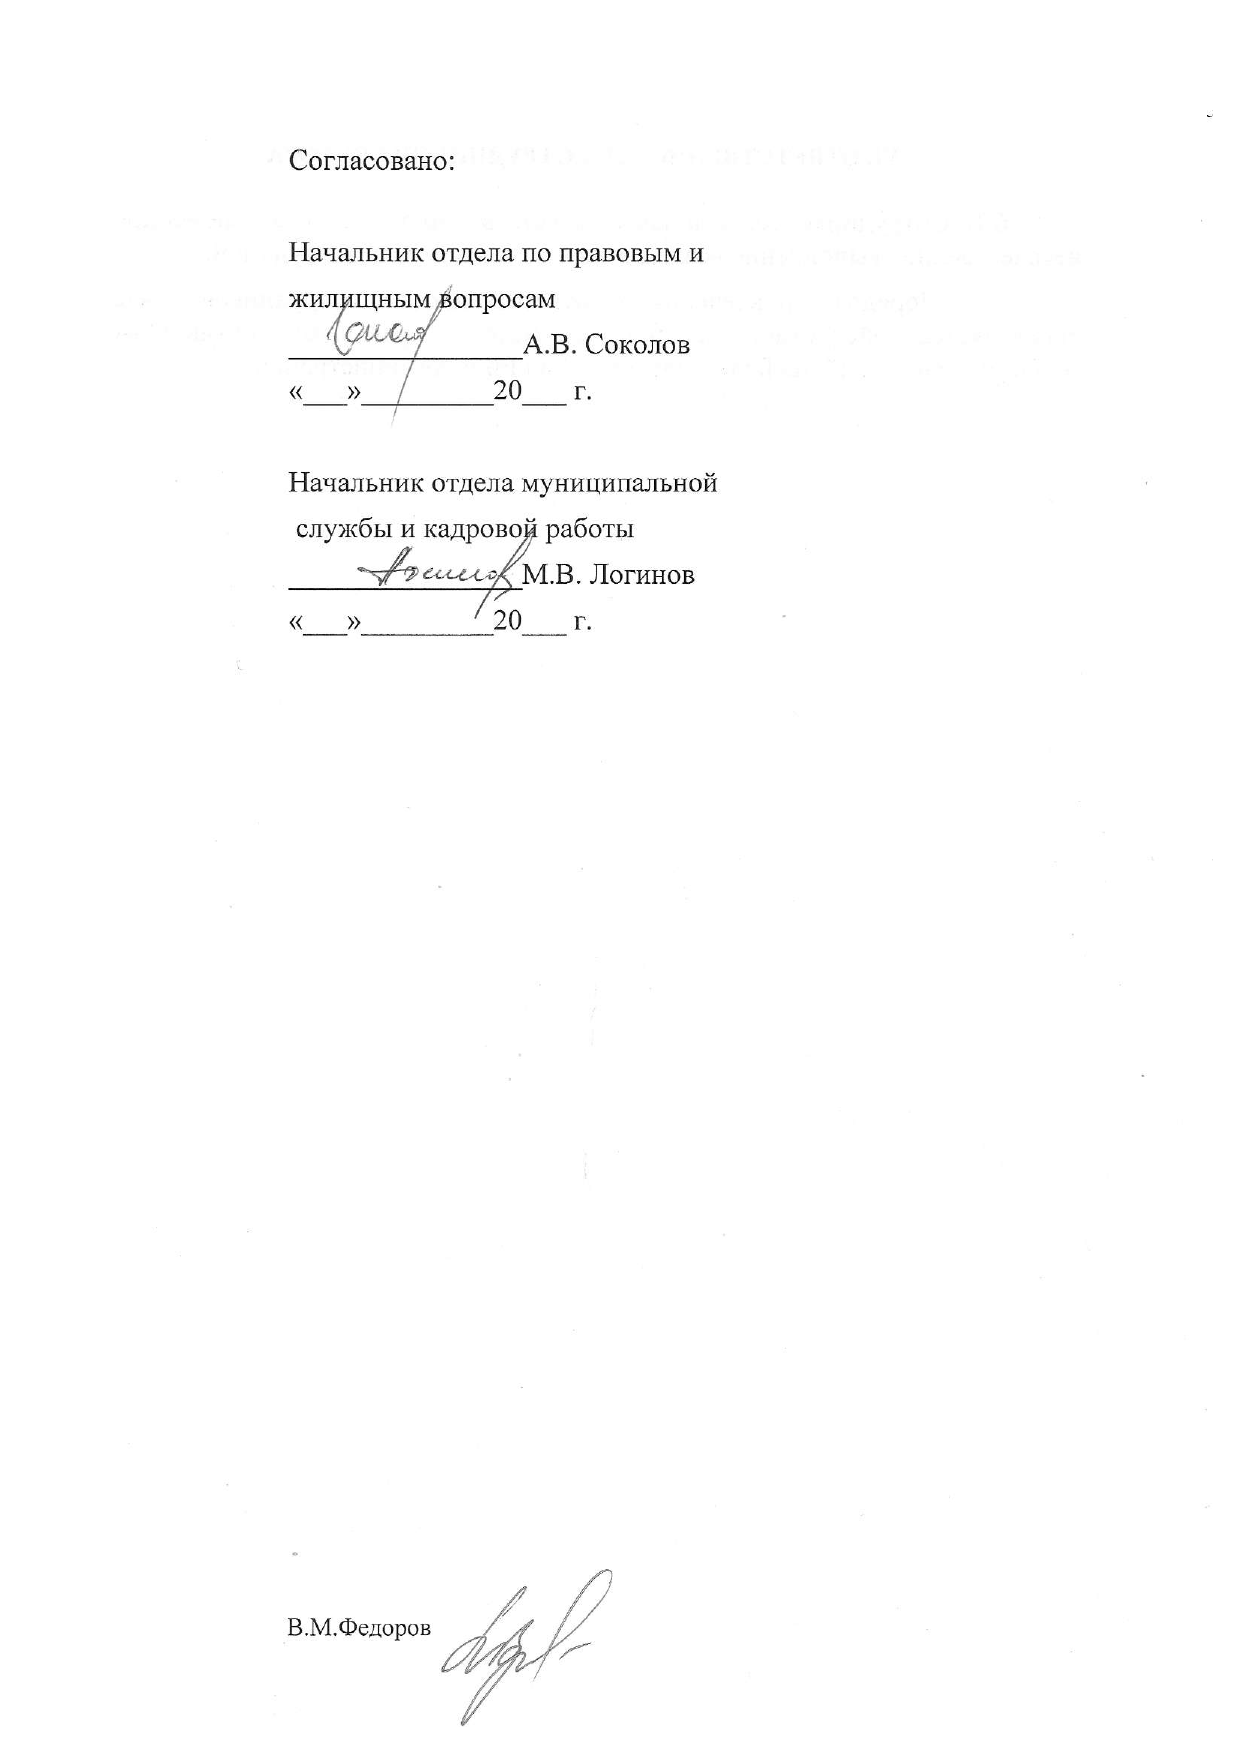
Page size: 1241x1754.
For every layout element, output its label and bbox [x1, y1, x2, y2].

picture [109, 110, 1213, 1727]
